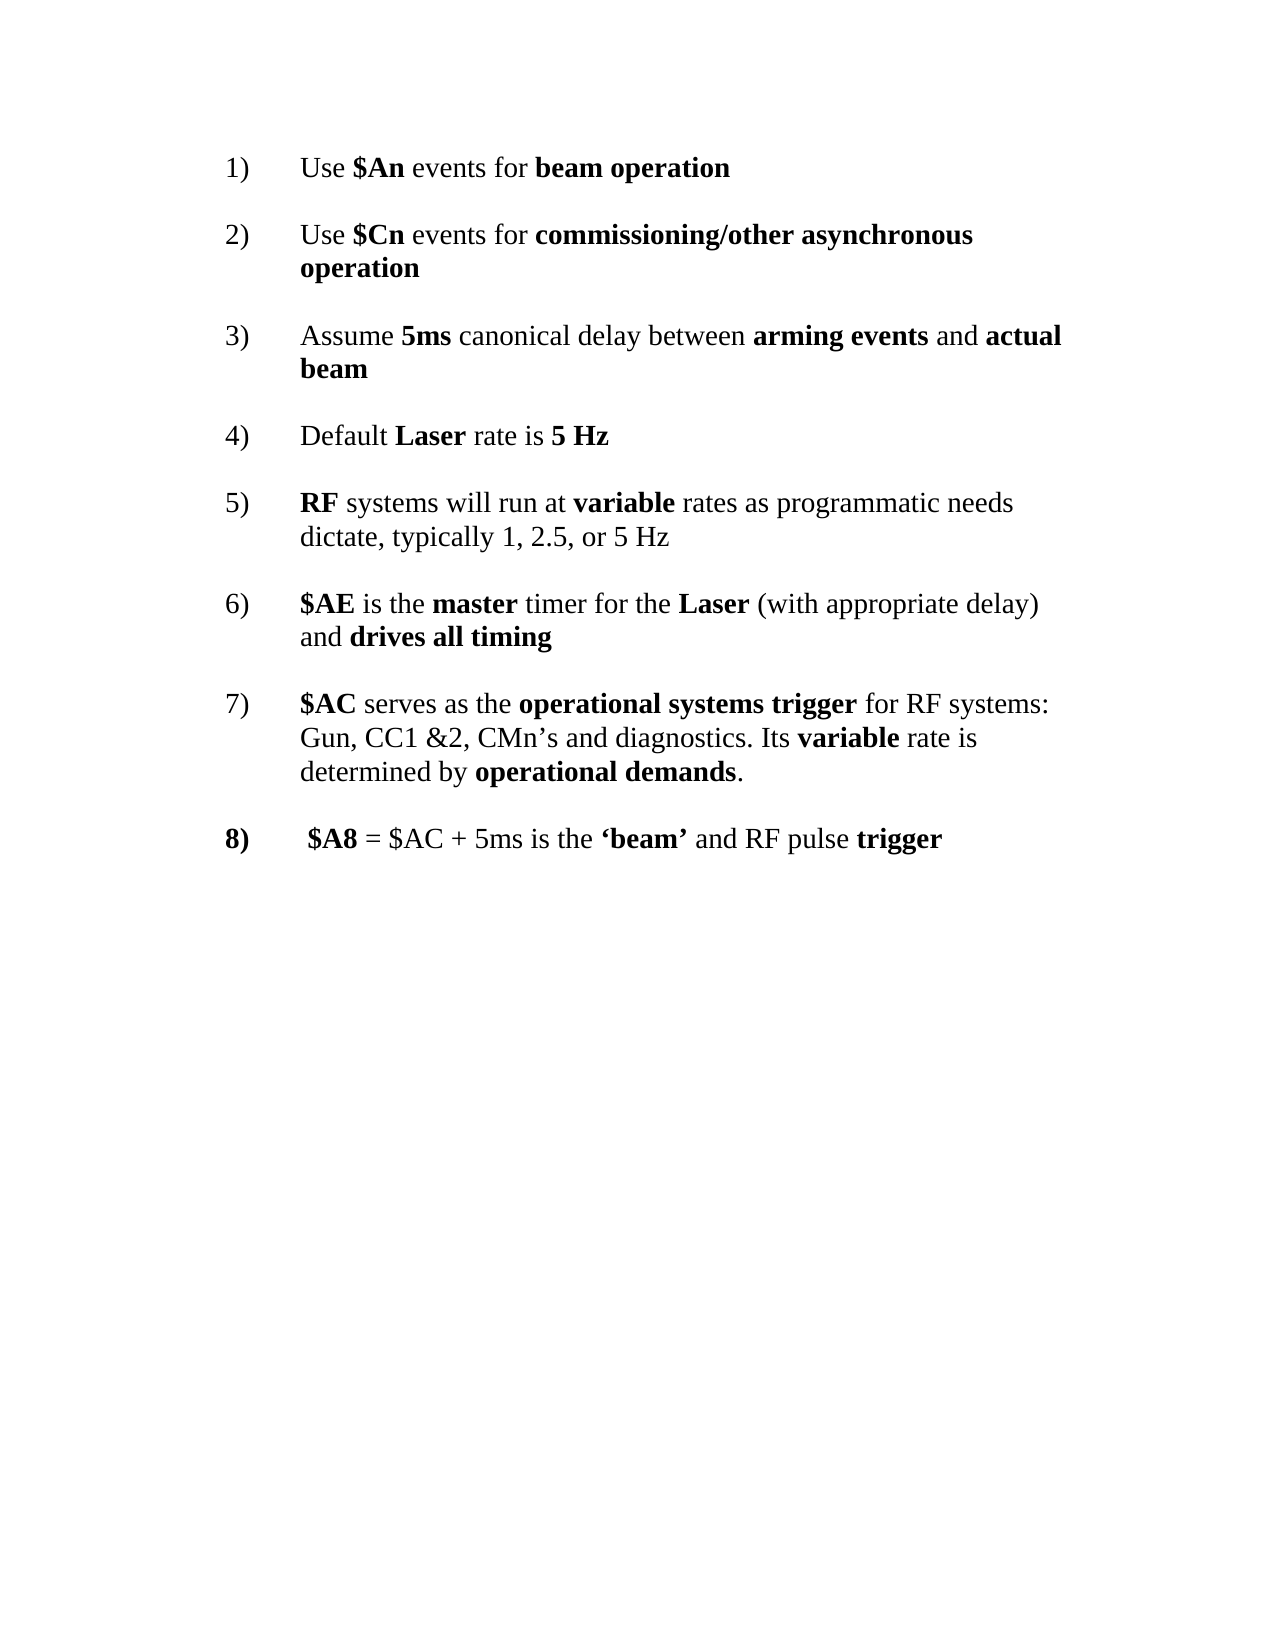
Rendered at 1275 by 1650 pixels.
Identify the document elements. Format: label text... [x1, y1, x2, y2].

list RF systems will run at variable rates as programmatic needs dictate, typically 1, 2.5, or 5 Hz [225, 485, 1087, 552]
list Use $Cn events for commissioning/other asynchronous operation [225, 217, 1087, 284]
list Assume 5ms canonical delay between arming events and actual beam [225, 318, 1087, 385]
list $A8 = $AC + 5ms is the ‘beam’ and RF pulse trigger [225, 821, 1087, 854]
list $AE is the master timer for the Laser (with appropriate delay) and drives all timing [225, 586, 1087, 653]
list Use $An events for beam operation [225, 150, 1087, 183]
list $AC serves as the operational systems trigger for RF systems: Gun, CC1 &2, CMn’s and diagnostics. Its variable rate is determined by operational demands. [225, 687, 1087, 787]
list Default Laser rate is 5 Hz [225, 418, 1087, 452]
